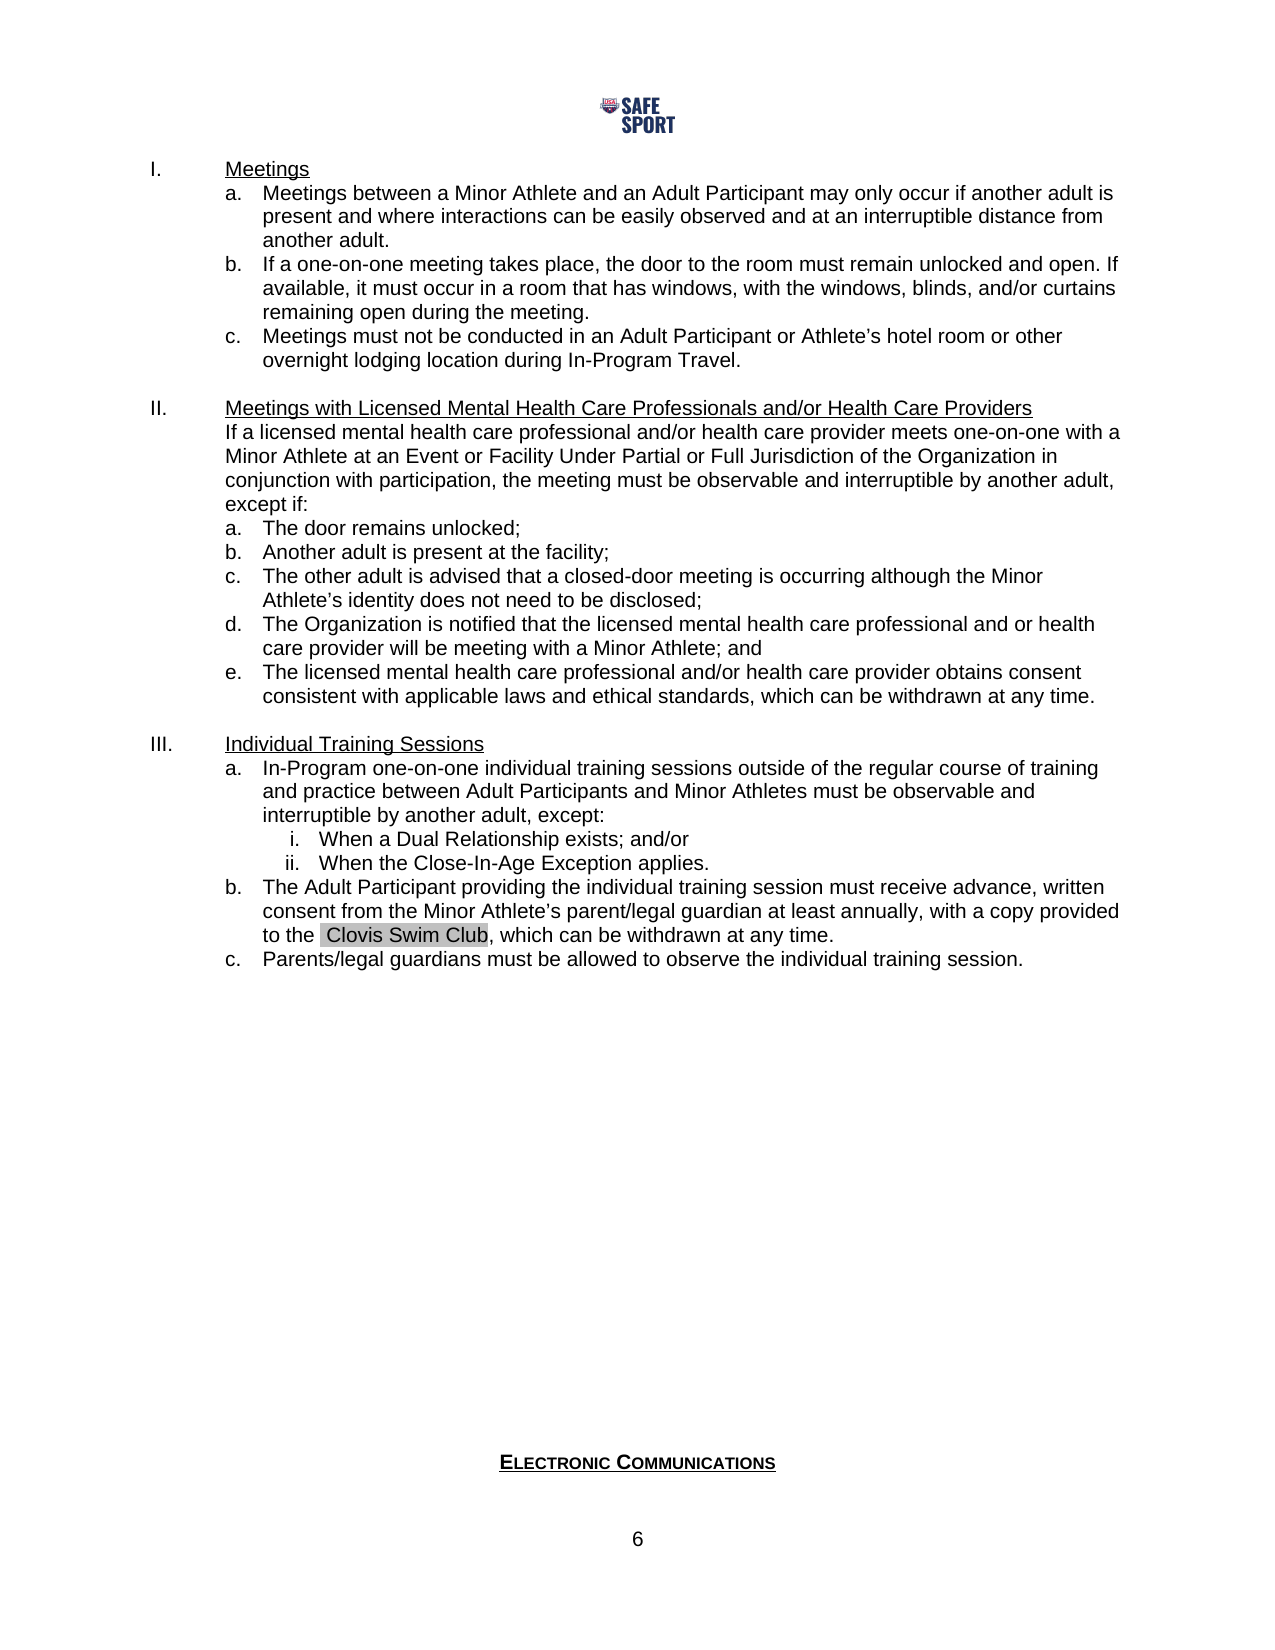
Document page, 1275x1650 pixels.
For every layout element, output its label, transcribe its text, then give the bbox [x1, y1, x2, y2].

list Another adult is present at the facility; [225, 540, 1125, 564]
list Parents/legal guardians must be allowed to observe the individual training session. [225, 947, 1125, 971]
text If a licensed mental health care professional and/or health care provider meets one-on-one with a Minor Athlete at an Event or Facility Under Partial or Full Jurisdiction of the Organization in conjunction with participation, the meeting must be observable and interruptible by another adult, except if: [225, 420, 1125, 516]
list If a one-on-one meeting takes place, the door to the room must remain unlocked and open. If available, it must occur in a room that has windows, with the windows, blinds, and/or curtains remaining open during the meeting. [225, 252, 1125, 324]
list When the Close-In-Age Exception applies. [300, 851, 1125, 875]
list The licensed mental health care professional and/or health care provider obtains consent consistent with applicable laws and ethical standards, which can be withdrawn at any time. [225, 659, 1125, 707]
list Meetings with Licensed Mental Health Care Professionals and/or Health Care Providers [150, 396, 1125, 420]
picture [569, 75, 706, 157]
list Meetings [150, 156, 1125, 180]
list The other adult is advised that a closed-door meeting is occurring although the Minor Athlete’s identity does not need to be disclosed; [225, 564, 1125, 612]
list The Organization is notified that the licensed mental health care professional and or health care provider will be meeting with a Minor Athlete; and [225, 612, 1125, 659]
list The door remains unlocked; [225, 516, 1125, 540]
text Electronic Communications [150, 1450, 1125, 1474]
list Meetings must not be conducted in an Adult Participant or Athlete’s hotel room or other overnight lodging location during In-Program Travel. [225, 324, 1125, 372]
list Meetings between a Minor Athlete and an Adult Participant may only occur if another adult is present and where interactions can be easily observed and at an interruptible distance from another adult. [225, 180, 1125, 252]
list The Adult Participant providing the individual training session must receive advance, written consent from the Minor Athlete’s parent/legal guardian at least annually, with a copy provided to the , which can be withdrawn at any time. [225, 875, 1125, 947]
list Individual Training Sessions [150, 731, 1125, 755]
list When a Dual Relationship exists; and/or [300, 827, 1125, 851]
list In-Program one-on-one individual training sessions outside of the regular course of training and practice between Adult Participants and Minor Athletes must be observable and interruptible by another adult, except: [225, 755, 1125, 827]
